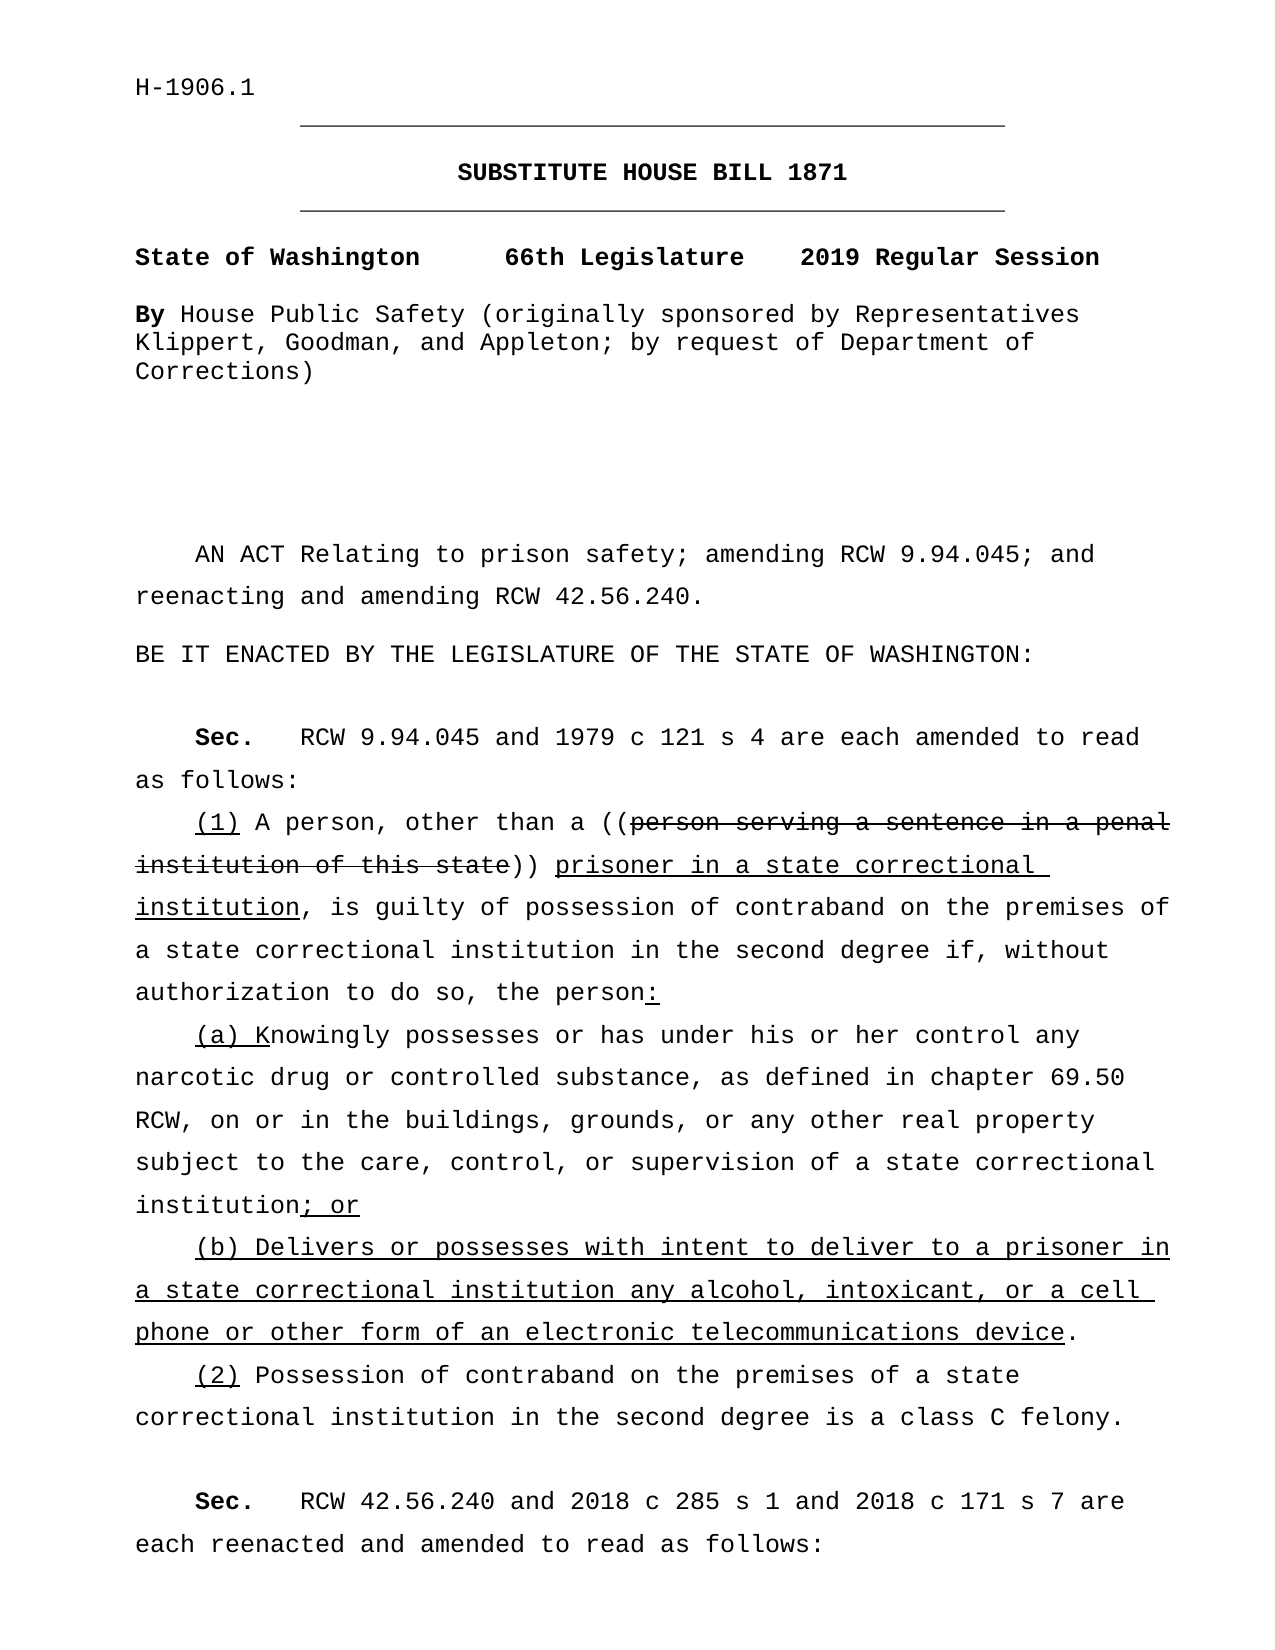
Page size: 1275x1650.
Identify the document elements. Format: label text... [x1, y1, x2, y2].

text BE IT ENACTED BY THE LEGISLATURE OF THE STATE OF WASHINGTON: [135, 642, 1170, 670]
text Sec. RCW 42.56.240 and 2018 c 285 s 1 and 2018 c 171 s 7 are each reenacted and amended to read as follows: [135, 1476, 1170, 1561]
text (1) A person, other than a ((person serving a sentence in a penal institution of this state)) prisoner in a state correctional institution, is guilty of possession of contraband on the premises of a state correctional institution in the second degree if, without authorization to do so, the person: [135, 797, 1170, 1009]
text By House Public Safety (originally sponsored by Representatives Klippert, Goodman, and Appleton; by request of Department of Corrections) [135, 302, 1170, 387]
text H-1906.1 [135, 75, 1170, 103]
text (2) Possession of contraband on the premises of a state correctional institution in the second degree is a class C felony. [135, 1349, 1170, 1434]
text Sec. RCW 9.94.045 and 1979 c 121 s 4 are each amended to read as follows: [135, 712, 1170, 797]
text State of Washington 66th Legislature 2019 Regular Session [135, 245, 1170, 273]
text SUBSTITUTE HOUSE BILL 1871 [135, 160, 1170, 188]
text (b) Delivers or possesses with intent to deliver to a prisoner in a state correctional institution any alcohol, intoxicant, or a cell phone or other form of an electronic telecommunications device. [135, 1222, 1170, 1349]
text AN ACT Relating to prison safety; amending RCW 9.94.045; and reenacting and amending RCW 42.56.240. [135, 528, 1170, 613]
text _______________________________________________ [135, 188, 1170, 217]
text _______________________________________________ [135, 103, 1170, 132]
text (a) Knowingly possesses or has under his or her control any narcotic drug or controlled substance, as defined in chapter 69.50 RCW, on or in the buildings, grounds, or any other real property subject to the care, control, or supervision of a state correctional institution; or [135, 1009, 1170, 1222]
